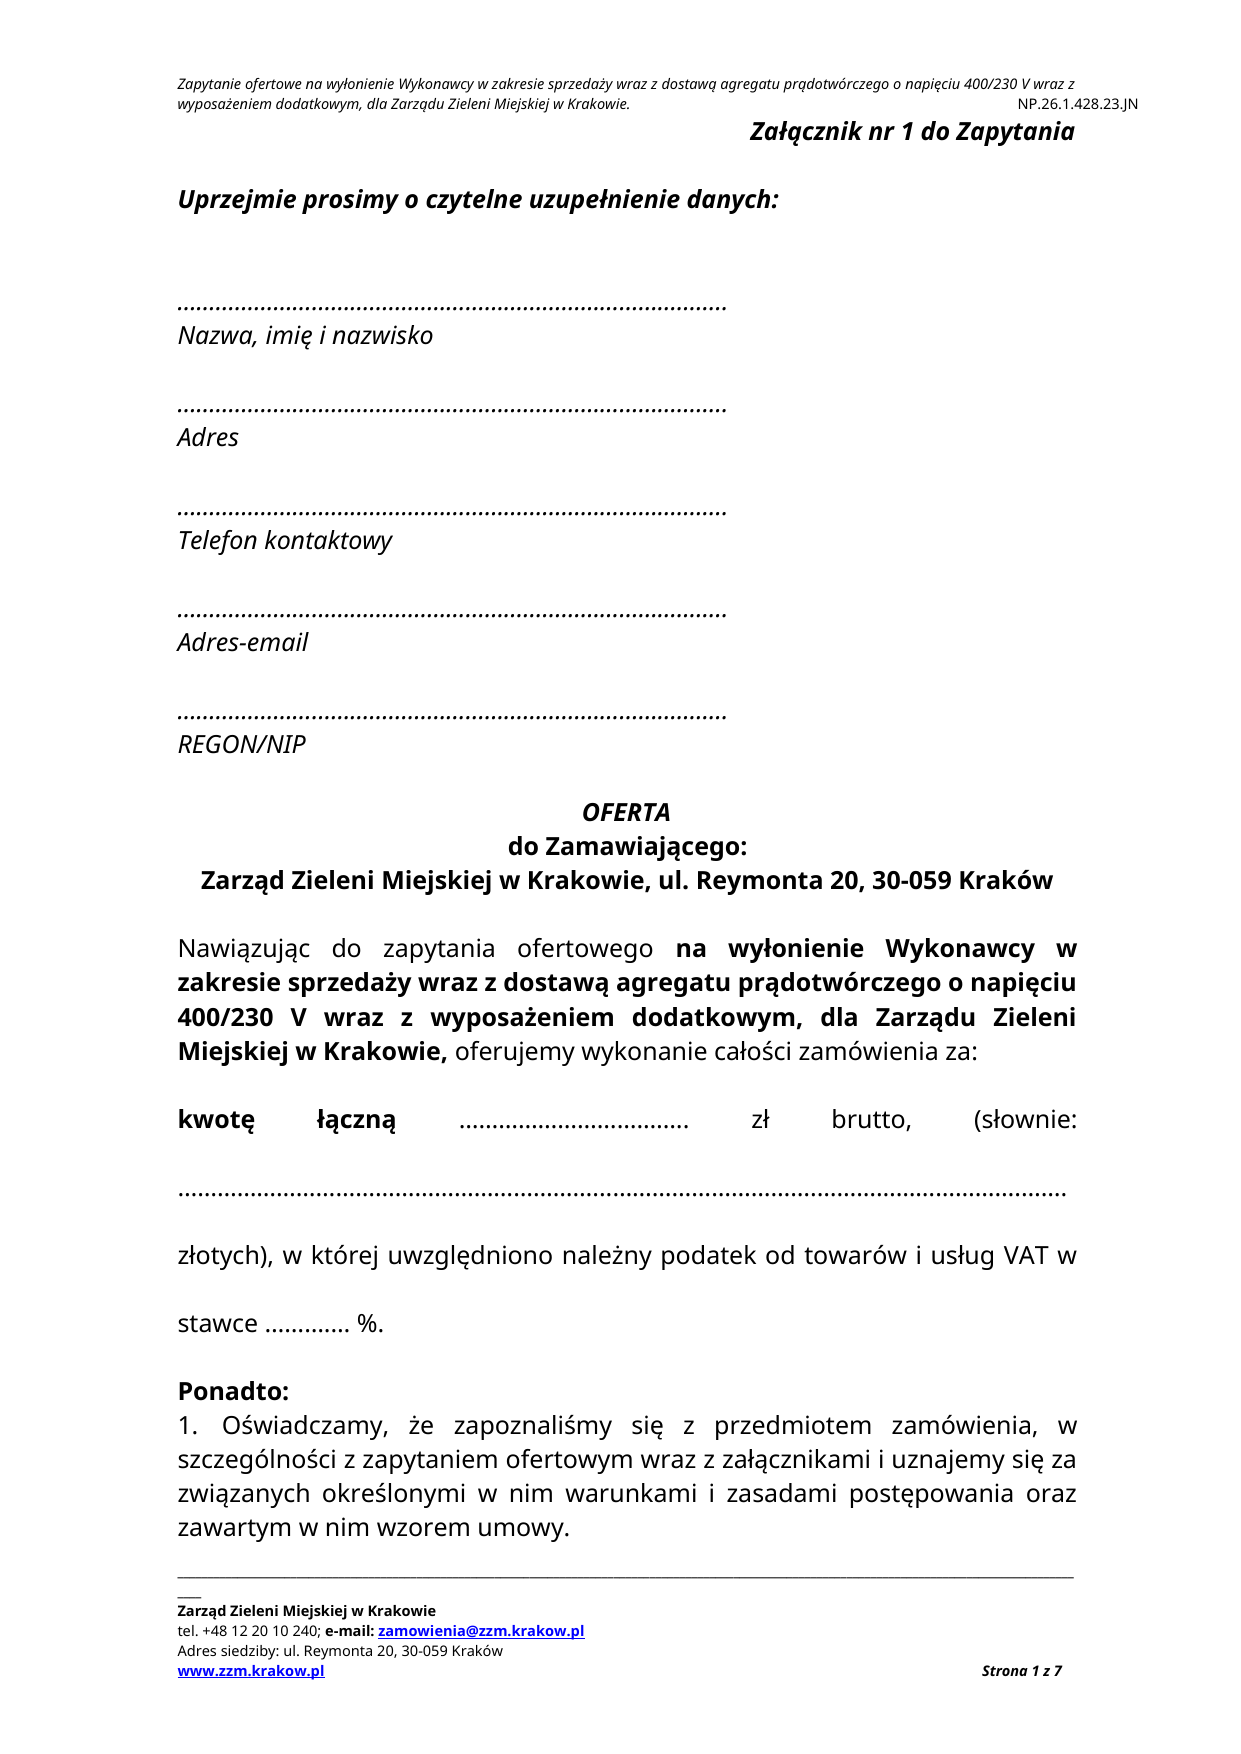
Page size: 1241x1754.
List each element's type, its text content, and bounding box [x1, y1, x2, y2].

subtitle Adres-email [177, 624, 1078, 658]
text ………………………………………………………………………….. [177, 693, 1078, 727]
text kwotę łączną ……………………….……. zł brutto, (słownie: ………………………………………………………...………………………….………………………….……. złotych), w której uwzględniono należny podatek od towarów i usług VAT w stawce ……….… %. [177, 1101, 1078, 1340]
text Załącznik nr 1 do Zapytania [177, 113, 1078, 148]
text Uprzejmie prosimy o czytelne uzupełnienie danych: [177, 182, 1078, 216]
subtitle Telefon kontaktowy [177, 522, 1078, 556]
text Ponadto: [177, 1374, 1078, 1408]
text ………………………………………………………………………….. [177, 590, 1078, 624]
text do Zamawiającego: [177, 829, 1078, 863]
list Oświadczamy, że zapoznaliśmy się z przedmiotem zamówienia, w szczególności z zapytaniem ofertowym wraz z załącznikami i uznajemy się za związanych określonymi w nim warunkami i zasadami postępowania oraz zawartym w nim wzorem umowy. [177, 1408, 1078, 1544]
subtitle Nazwa, imię i nazwisko [177, 318, 1078, 352]
text Zarząd Zieleni Miejskiej w Krakowie, ul. Reymonta 20, 30-059 Kraków [177, 863, 1078, 897]
text OFERTA [177, 795, 1078, 829]
text ………………………………………………………………………….. [177, 386, 1078, 420]
text REGON/NIP [177, 727, 1078, 761]
text Nawiązując do zapytania ofertowego na wyłonienie Wykonawcy w zakresie sprzedaży wraz z dostawą agregatu prądotwórczego o napięciu 400/230 V wraz z wyposażeniem dodatkowym, dla Zarządu Zieleni Miejskiej w Krakowie, oferujemy wykonanie całości zamówienia za: [177, 931, 1078, 1067]
text ………………………………………………………………………….. [177, 488, 1078, 522]
subtitle Adres [177, 420, 1078, 454]
text ………………………………………………………………………….. [177, 284, 1078, 318]
